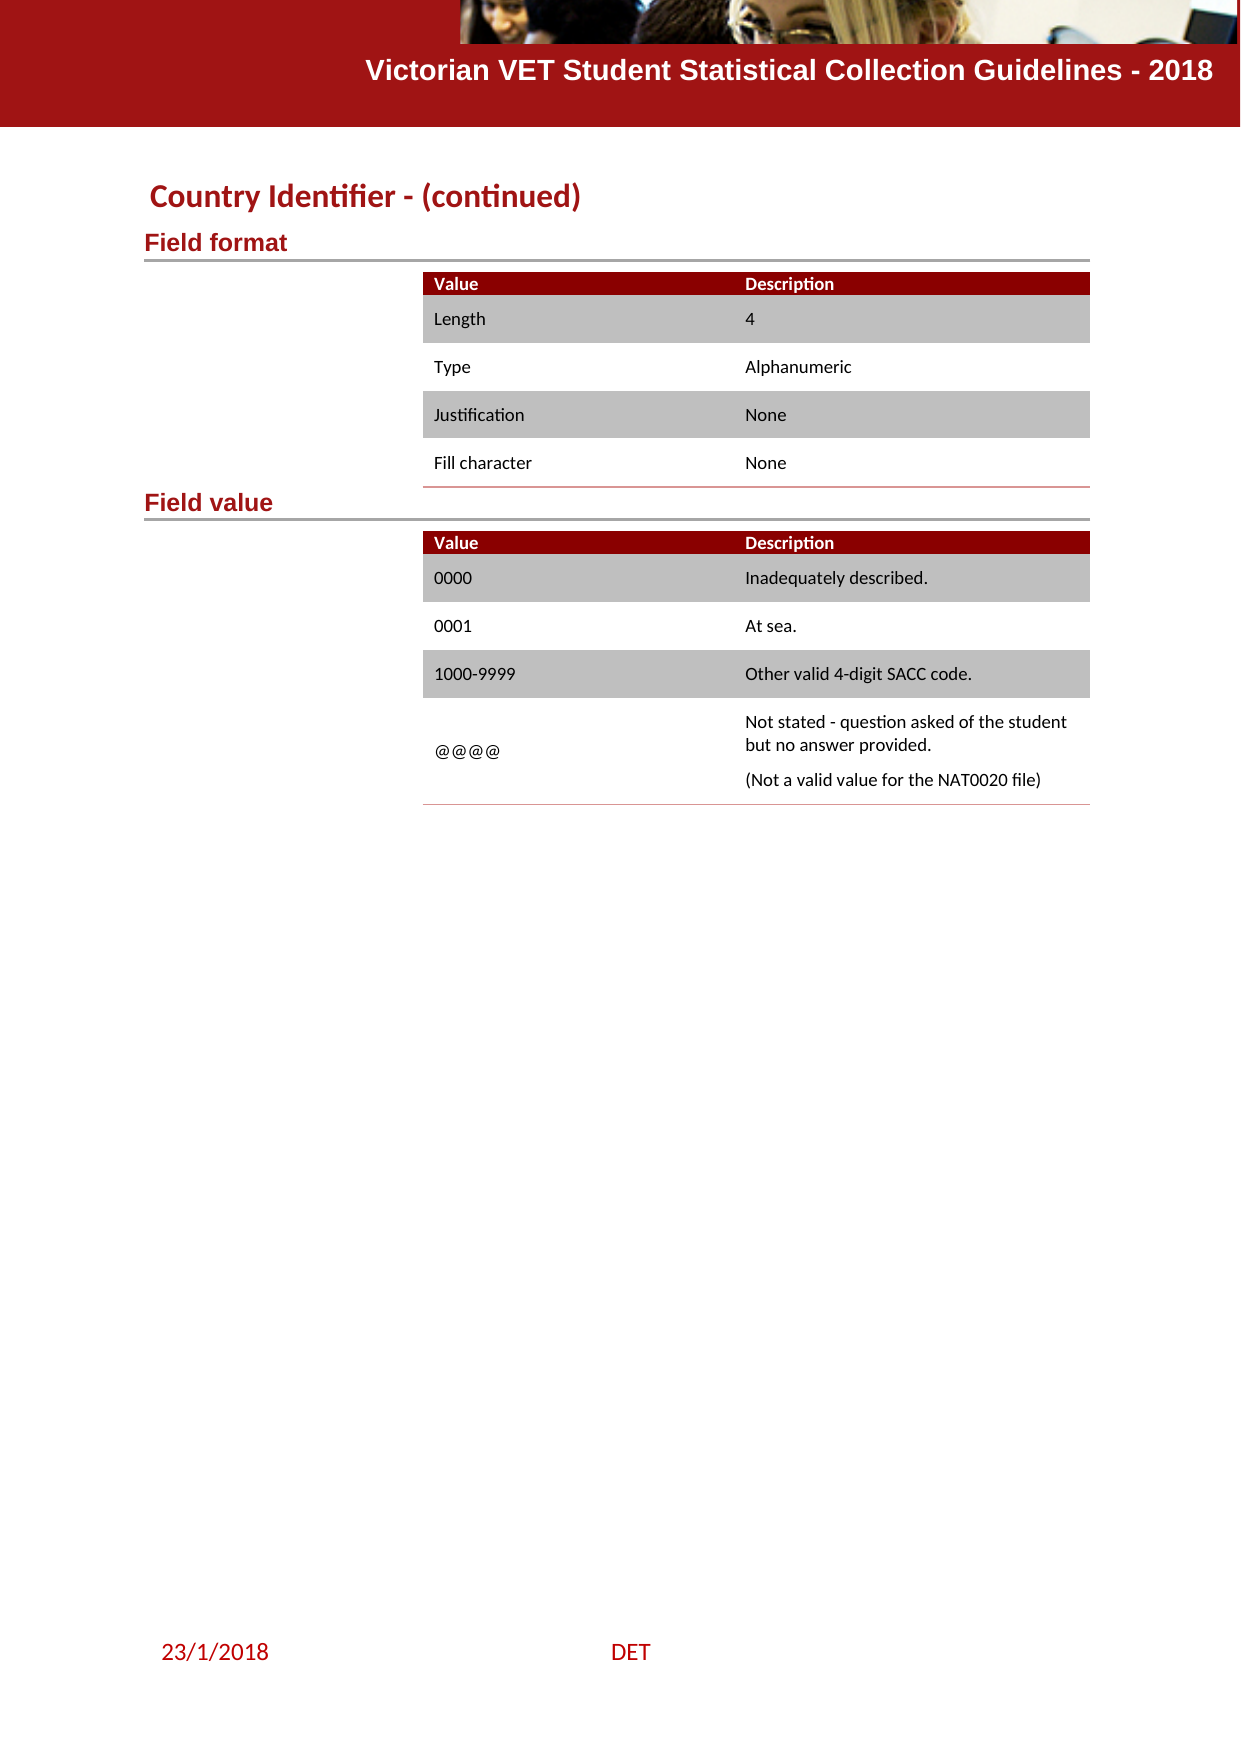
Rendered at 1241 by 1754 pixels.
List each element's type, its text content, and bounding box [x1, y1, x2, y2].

table_cell Inadequately described. [734, 554, 1090, 602]
table_cell At sea. [734, 602, 1090, 650]
table_header Description [734, 272, 1090, 295]
subtitle Country Identifier - (continued) [150, 175, 1090, 216]
table_cell Justification [423, 391, 734, 438]
text Field format [144, 228, 1090, 259]
table_cell Length [423, 295, 734, 343]
table_cell Not stated - question asked of the student but no answer provided. (Not a valid value for the NAT0020 file) [734, 698, 1090, 804]
table_cell 1000-9999 [423, 650, 734, 698]
text Field value [144, 487, 1090, 518]
table_cell None [734, 391, 1090, 438]
table_header Description [734, 531, 1090, 554]
table_cell Alphanumeric [734, 343, 1090, 391]
table_header Value [423, 531, 734, 554]
table_cell 0001 [423, 602, 734, 650]
table_cell 4 [734, 295, 1090, 343]
table_cell Other valid 4-digit SACC code. [734, 650, 1090, 698]
picture [458, 0, 1237, 43]
table_cell Fill character [423, 439, 734, 486]
table_header Value [423, 272, 734, 295]
table_cell @@@@ [423, 698, 734, 804]
table_cell None [734, 439, 1090, 486]
table_cell Type [423, 343, 734, 391]
table_cell 0000 [423, 554, 734, 602]
